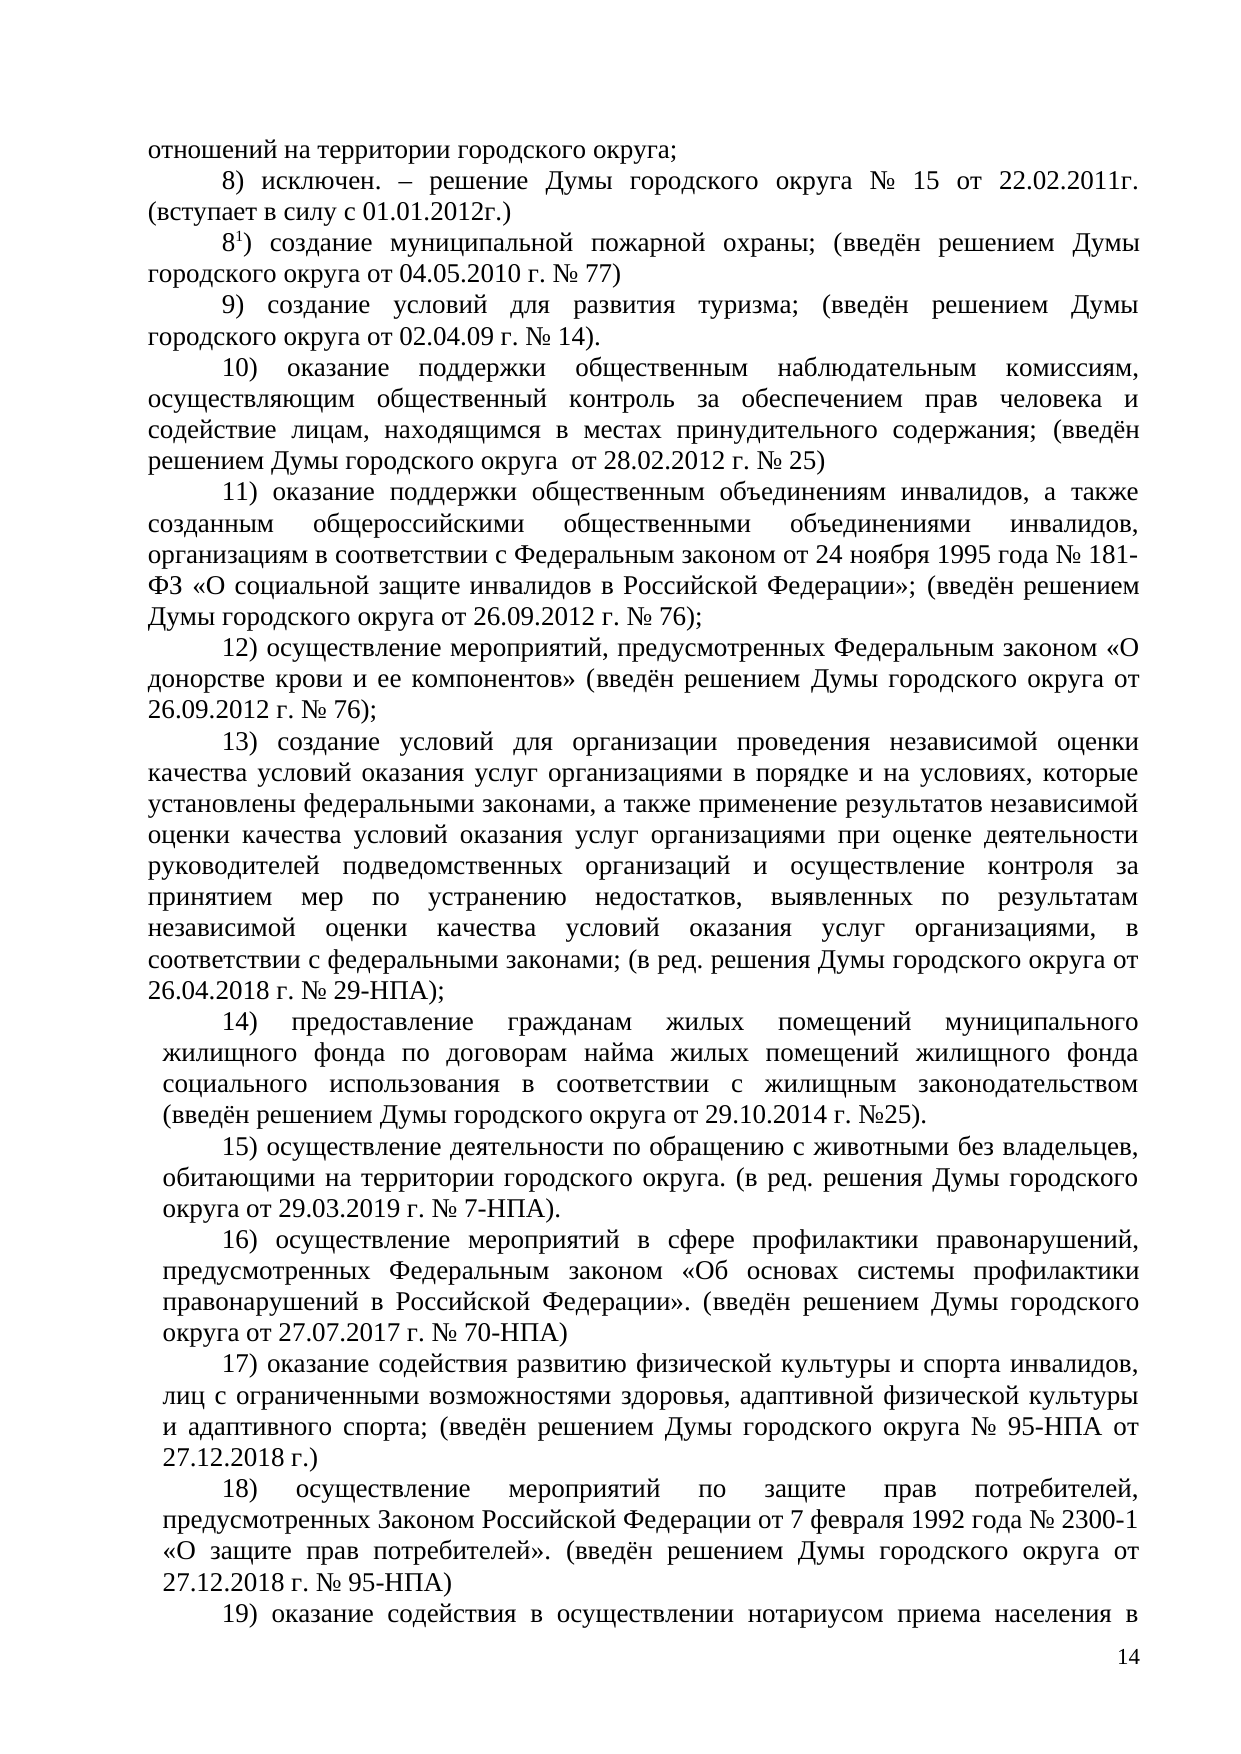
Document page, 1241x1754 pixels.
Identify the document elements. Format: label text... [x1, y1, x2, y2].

text 17) оказание содействия развитию физической культуры и спорта инвалидов, лиц с ограниченными возможностями здоровья, адаптивной физической культуры и адаптивного спорта; (введён решением Думы городского округа № 95-НПА от 27.12.2018 г.) [162, 1348, 1140, 1472]
text 81) создание муниципальной пожарной охраны; (введён решением Думы городского округа от 04.05.2010 г. № 77) [148, 226, 1140, 289]
text 11) оказание поддержки общественным объединениям инвалидов, а также созданным общероссийскими общественными объединениями инвалидов, организациям в соответствии с Федеральным законом от 24 ноября 1995 года № 181-ФЗ «О социальной защите инвалидов в Российской Федерации»; (введён решением Думы городского округа от 26.09.2012 г. № 76); [148, 476, 1140, 631]
text 18) осуществление мероприятий по защите прав потребителей, предусмотренных Законом Российской Федерации от 7 февраля 1992 года № 2300-1 «О защите прав потребителей». (введён решением Думы городского округа от 27.12.2018 г. № 95-НПА) [162, 1472, 1140, 1597]
text 14) предоставление гражданам жилых помещений муниципального жилищного фонда по договорам найма жилых помещений жилищного фонда социального использования в соответствии с жилищным законодательством (введён решением Думы городского округа от 29.10.2014 г. №25). [162, 1005, 1140, 1129]
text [162, 1597, 1140, 1628]
text 13) создание условий для организации проведения независимой оценки качества условий оказания услуг организациями в порядке и на условиях, которые установлены федеральными законами, а также применение результатов независимой оценки качества условий оказания услуг организациями при оценке деятельности руководителей подведомственных организаций и осуществление контроля за принятием мер по устранению недостатков, выявленных по результатам независимой оценки качества условий оказания услуг организациями, в соответствии с федеральными законами; (в ред. решения Думы городского округа от 26.04.2018 г. № 29-НПА); [148, 725, 1140, 1005]
text 10) оказание поддержки общественным наблюдательным комиссиям, осуществляющим общественный контроль за обеспечением прав человека и содействие лицам, находящимся в местах принудительного содержания; (введён решением Думы городского округа от 28.02.2012 г. № 25) [148, 351, 1140, 476]
text 12) осуществление мероприятий, предусмотренных Федеральным законом «О донорстве крови и ее компонентов» (введён решением Думы городского округа от 26.09.2012 г. № 76); [148, 631, 1140, 725]
text 8) исключен. – решение Думы городского округа № 15 от 22.02.2011г. (вступает в силу с 01.01.2012г.) [148, 164, 1140, 226]
text 15) осуществление деятельности по обращению с животными без владельцев, обитающими на территории городского округа. (в ред. решения Думы городского округа от 29.03.2019 г. № 7-НПА). [162, 1129, 1140, 1223]
text 9) создание условий для развития туризма; (введён решением Думы городского округа от 02.04.09 г. № 14). [148, 289, 1140, 351]
text 16) осуществление мероприятий в сфере профилактики правонарушений, предусмотренных Федеральным законом «Об основах системы профилактики правонарушений в Российской Федерации». (введён решением Думы городского округа от 27.07.2017 г. № 70-НПА) [162, 1223, 1140, 1348]
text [148, 133, 1140, 164]
